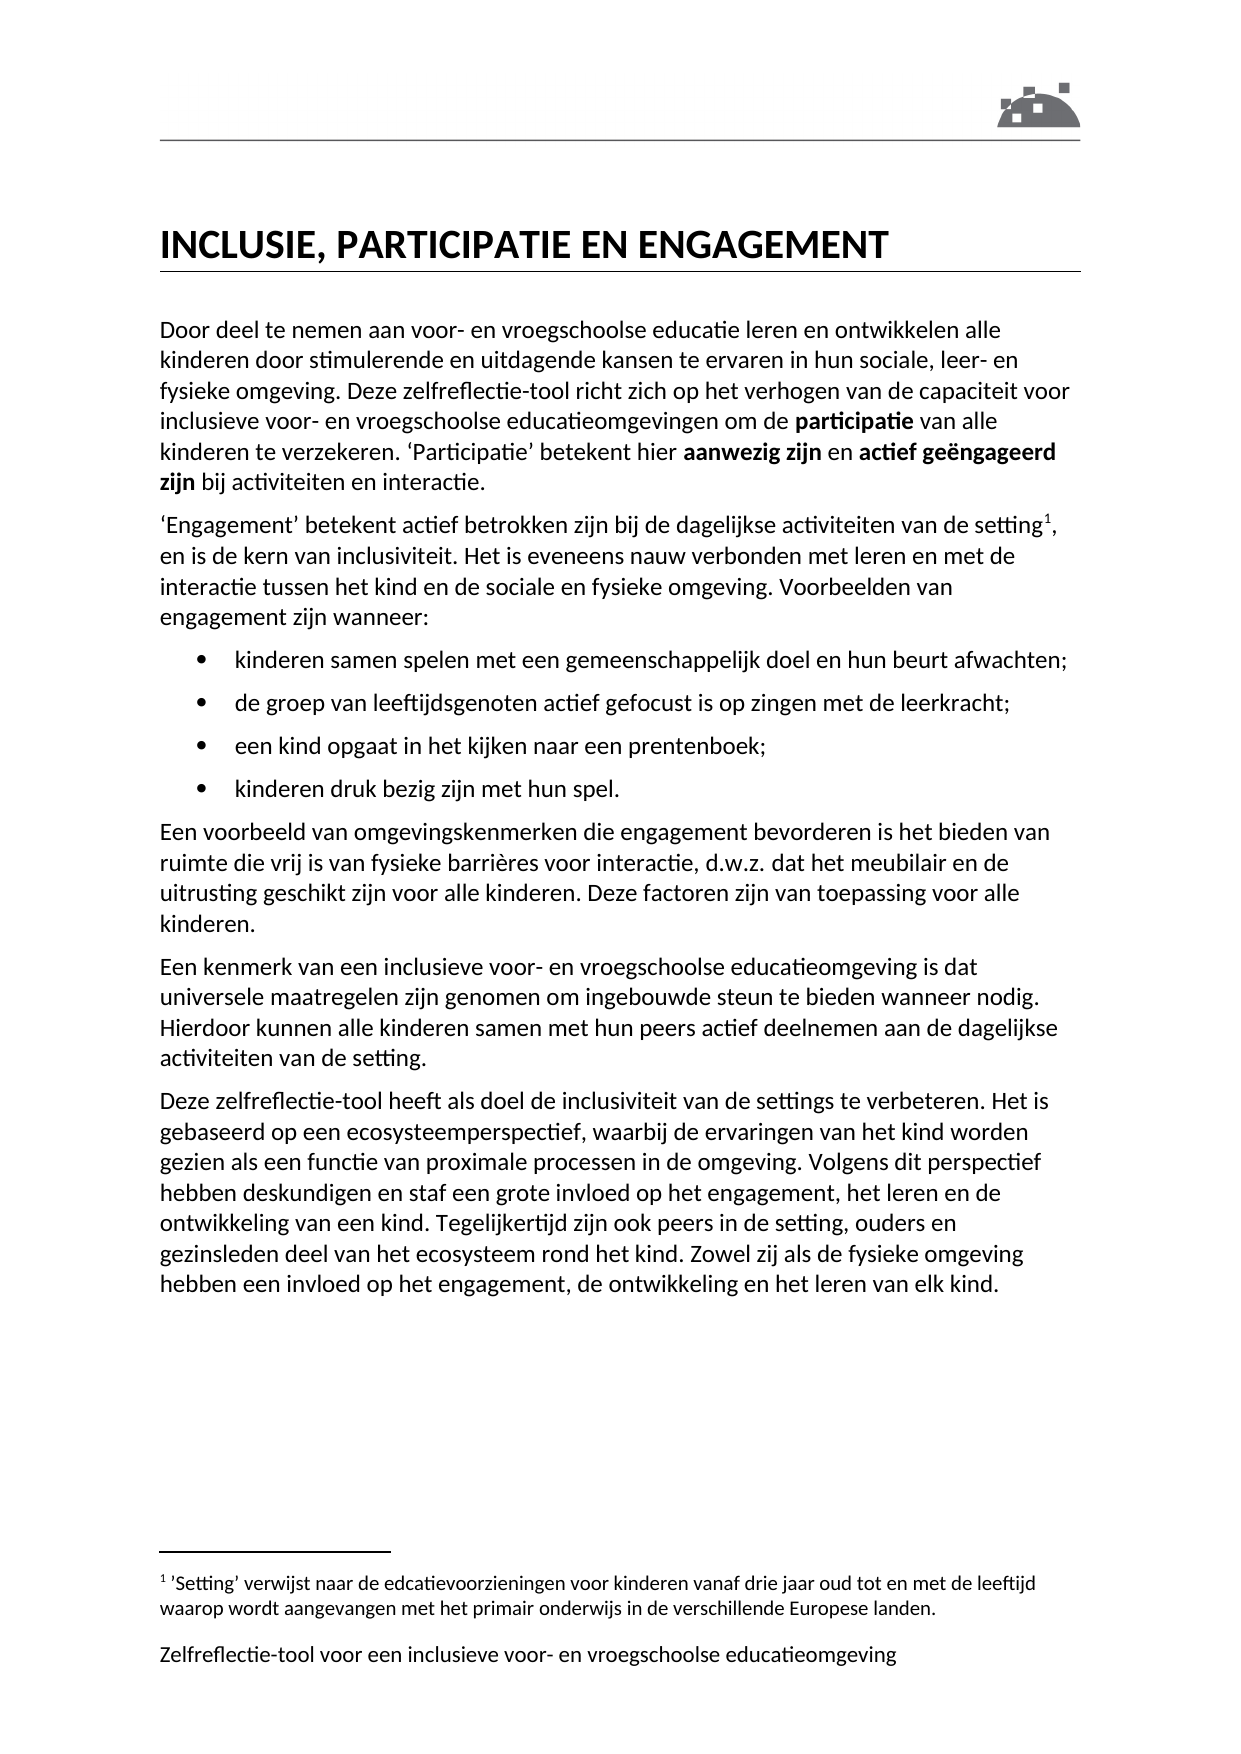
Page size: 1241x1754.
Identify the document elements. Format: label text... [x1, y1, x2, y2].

text Deze zelfreflectie-tool heeft als doel de inclusiviteit van de settings te verbeteren. Het is gebaseerd op een ecosysteemperspectief, waarbij de ervaringen van het kind worden gezien als een functie van proximale processen in de omgeving. Volgens dit perspectief hebben deskundigen en staf een grote invloed op het engagement, het leren en de ontwikkeling van een kind. Tegelijkertijd zijn ook peers in de setting, ouders en gezinsleden deel van het ecosysteem rond het kind. Zowel zij als de fysieke omgeving hebben een invloed op het engagement, de ontwikkeling en het leren van elk kind. [159, 1085, 1081, 1299]
text ‘Engagement’ betekent actief betrokken zijn bij de dagelijkse activiteiten van de setting, en is de kern van inclusiviteit. Het is eveneens nauw verbonden met leren en met de interactie tussen het kind en de sociale en fysieke omgeving. Voorbeelden van engagement zijn wanneer: [159, 509, 1081, 632]
list kinderen samen spelen met een gemeenschappelijk doel en hun beurt afwachten; [197, 644, 1081, 675]
subtitle Inclusie, participatie en engagement [159, 218, 1081, 272]
text Door deel te nemen aan voor- en vroegschoolse educatie leren en ontwikkelen alle kinderen door stimulerende en uitdagende kansen te ervaren in hun sociale, leer- en fysieke omgeving. Deze zelfreflectie-tool richt zich op het verhogen van de capaciteit voor inclusieve voor- en vroegschoolse educatieomgevingen om de participatie van alle kinderen te verzekeren. ‘Participatie’ betekent hier aanwezig zijn en actief geëngageerd zijn bij activiteiten en interactie. [159, 314, 1081, 497]
list een kind opgaat in het kijken naar een prentenboek; [197, 730, 1081, 761]
text Een kenmerk van een inclusieve voor- en vroegschoolse educatieomgeving is dat universele maatregelen zijn genomen om ingebouwde steun te bieden wanneer nodig. Hierdoor kunnen alle kinderen samen met hun peers actief deelnemen aan de dagelijkse activiteiten van de setting. [159, 951, 1081, 1073]
picture [159, 73, 1081, 148]
list kinderen druk bezig zijn met hun spel. [197, 773, 1081, 804]
list de groep van leeftijdsgenoten actief gefocust is op zingen met de leerkracht; [197, 687, 1081, 718]
text Een voorbeeld van omgevingskenmerken die engagement bevorderen is het bieden van ruimte die vrij is van fysieke barrières voor interactie, d.w.z. dat het meubilair en de uitrusting geschikt zijn voor alle kinderen. Deze factoren zijn van toepassing voor alle kinderen. [159, 816, 1081, 938]
